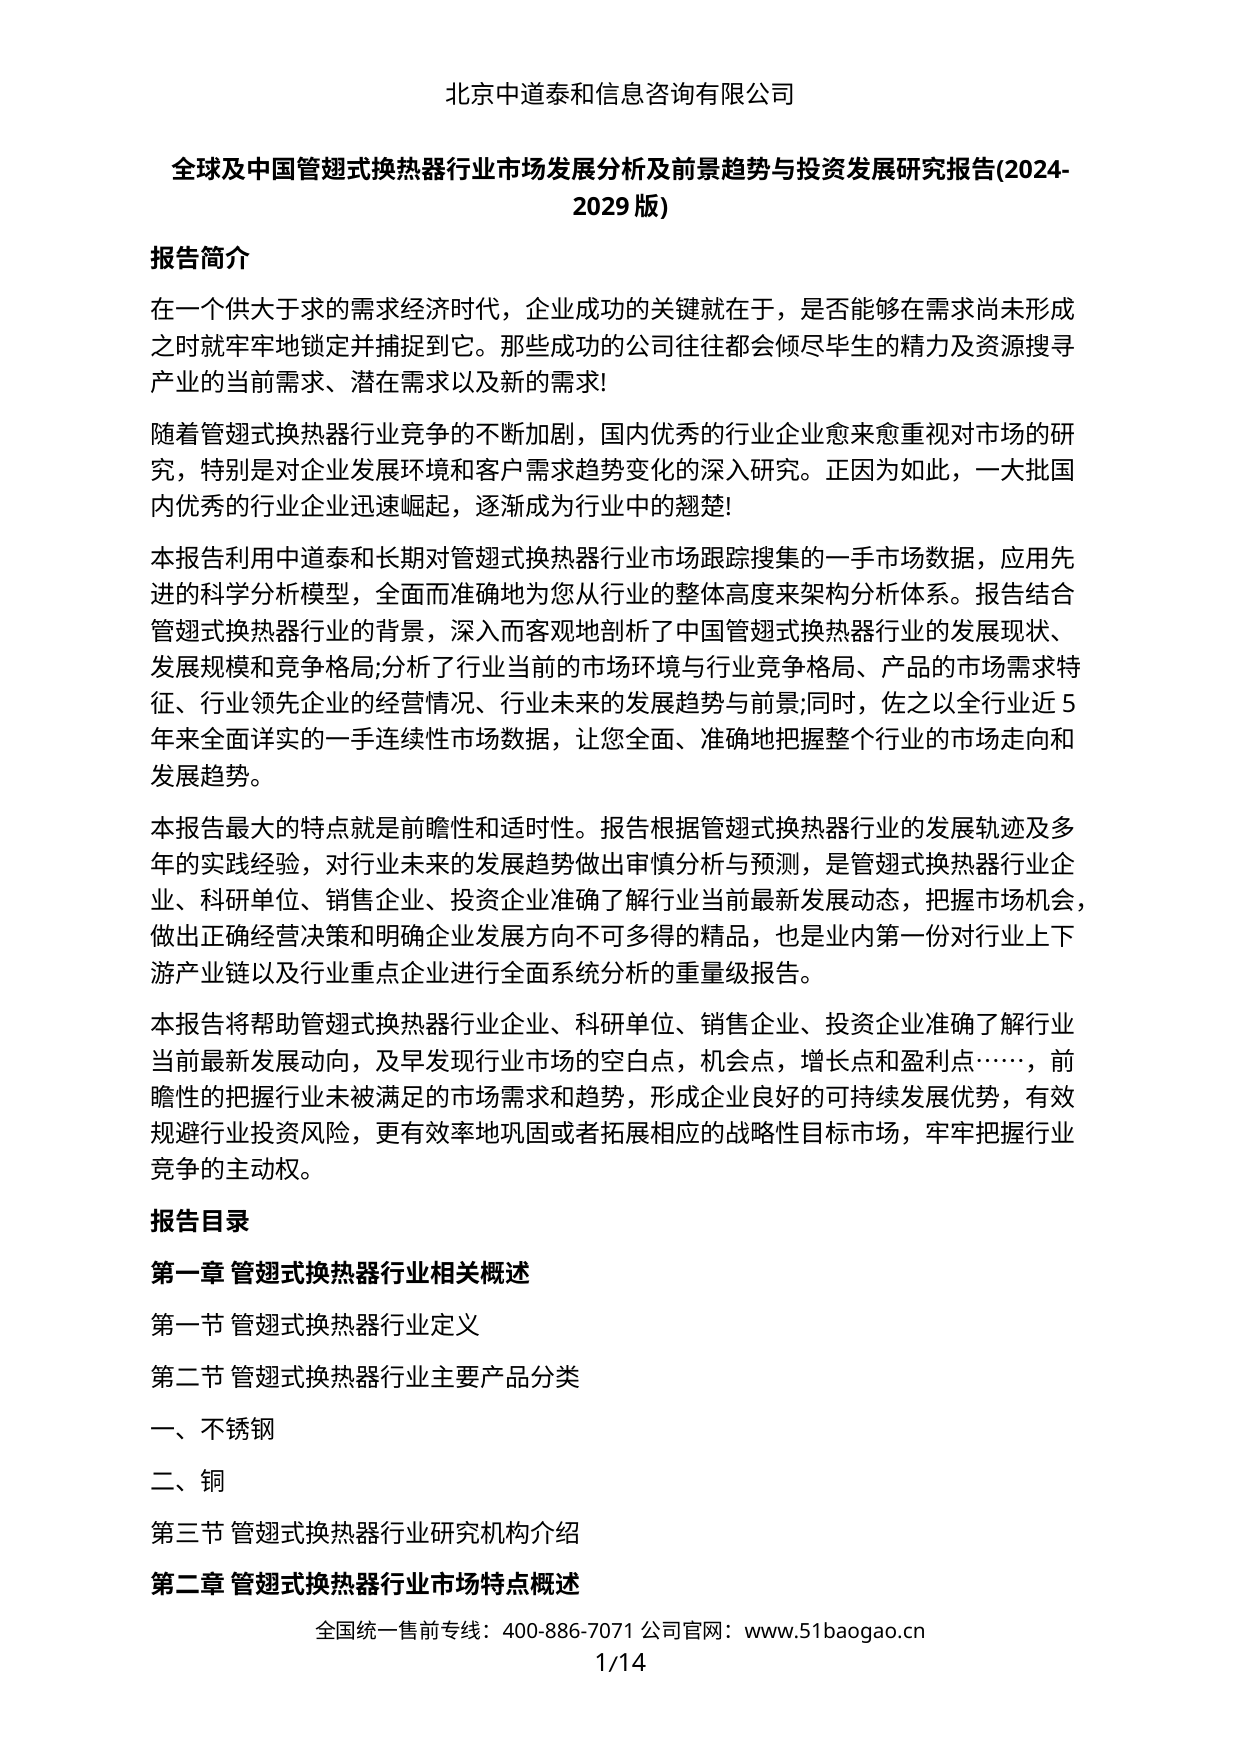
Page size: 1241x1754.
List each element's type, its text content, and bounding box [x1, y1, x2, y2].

text 第一节 管翅式换热器行业定义 [150, 1306, 1090, 1342]
text 在一个供大于求的需求经济时代，企业成功的关键就在于，是否能够在需求尚未形成之时就牢牢地锁定并捕捉到它。那些成功的公司往往都会倾尽毕生的精力及资源搜寻产业的当前需求、潜在需求以及新的需求! [150, 290, 1090, 399]
text 第一章 管翅式换热器行业相关概述 [150, 1254, 1090, 1290]
text 二、铜 [150, 1461, 1090, 1497]
text 全球及中国管翅式换热器行业市场发展分析及前景趋势与投资发展研究报告(2024-2029版) [150, 150, 1090, 222]
text 本报告最大的特点就是前瞻性和适时性。报告根据管翅式换热器行业的发展轨迹及多年的实践经验，对行业未来的发展趋势做出审慎分析与预测，是管翅式换热器行业企业、科研单位、销售企业、投资企业准确了解行业当前最新发展动态，把握市场机会，做出正确经营决策和明确企业发展方向不可多得的精品，也是业内第一份对行业上下游产业链以及行业重点企业进行全面系统分析的重量级报告。 [150, 808, 1090, 989]
text 本报告将帮助管翅式换热器行业企业、科研单位、销售企业、投资企业准确了解行业当前最新发展动向，及早发现行业市场的空白点，机会点，增长点和盈利点……，前瞻性的把握行业未被满足的市场需求和趋势，形成企业良好的可持续发展优势，有效规避行业投资风险，更有效率地巩固或者拓展相应的战略性目标市场，牢牢把握行业竞争的主动权。 [150, 1005, 1090, 1186]
text 第三节 管翅式换热器行业研究机构介绍 [150, 1513, 1090, 1549]
text 一、不锈钢 [150, 1409, 1090, 1446]
text 本报告利用中道泰和长期对管翅式换热器行业市场跟踪搜集的一手市场数据，应用先进的科学分析模型，全面而准确地为您从行业的整体高度来架构分析体系。报告结合管翅式换热器行业的背景，深入而客观地剖析了中国管翅式换热器行业的发展现状、发展规模和竞争格局;分析了行业当前的市场环境与行业竞争格局、产品的市场需求特征、行业领先企业的经营情况、行业未来的发展趋势与前景;同时，佐之以全行业近5年来全面详实的一手连续性市场数据，让您全面、准确地把握整个行业的市场走向和发展趋势。 [150, 539, 1090, 792]
text 报告目录 [150, 1202, 1090, 1238]
text 随着管翅式换热器行业竞争的不断加剧，国内优秀的行业企业愈来愈重视对市场的研究，特别是对企业发展环境和客户需求趋势变化的深入研究。正因为如此，一大批国内优秀的行业企业迅速崛起，逐渐成为行业中的翘楚! [150, 414, 1090, 523]
text 报告简介 [150, 238, 1090, 274]
text 第二节 管翅式换热器行业主要产品分类 [150, 1357, 1090, 1394]
text 第二章 管翅式换热器行业市场特点概述 [150, 1565, 1090, 1601]
